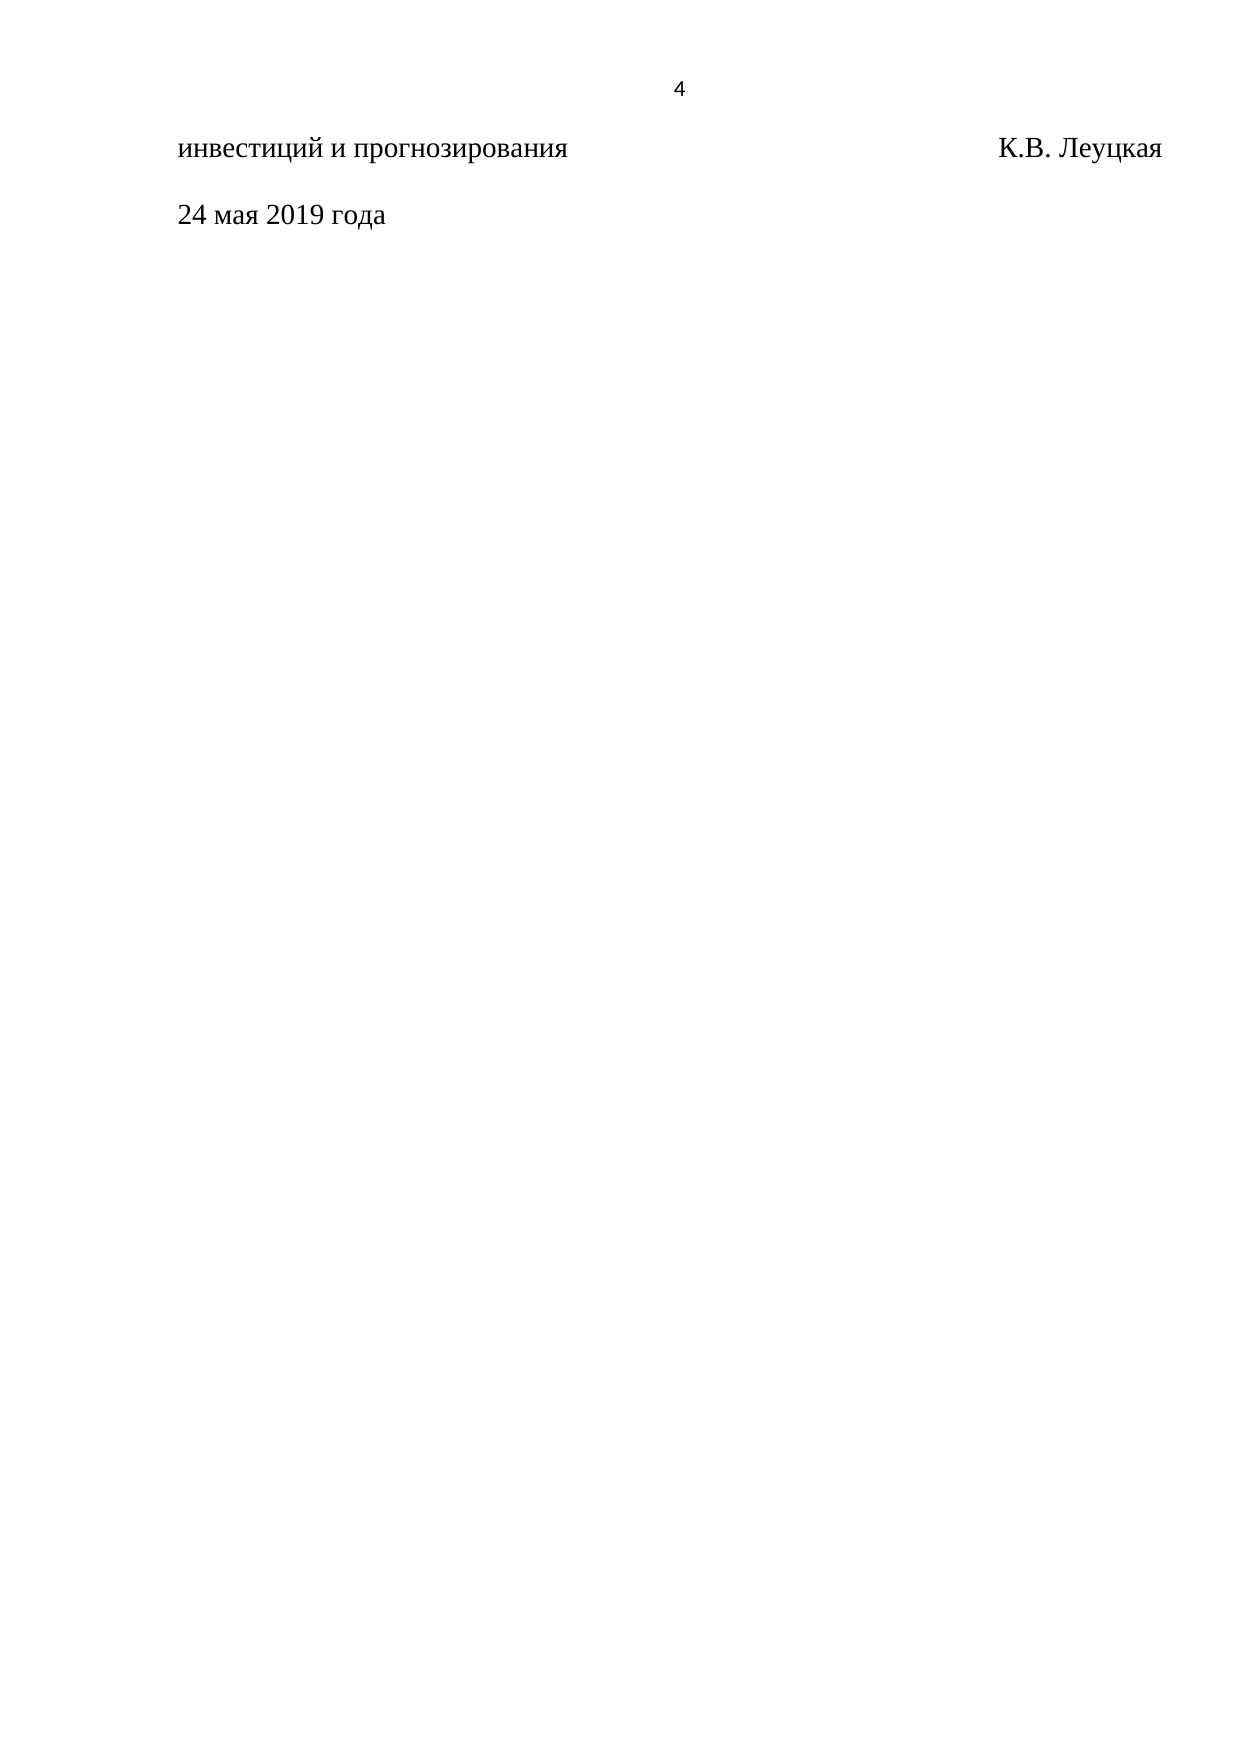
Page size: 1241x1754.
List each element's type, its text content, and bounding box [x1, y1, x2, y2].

text инвестиций и прогнозирования К.В. Леуцкая [177, 130, 1181, 163]
text 24 мая 2019 года [177, 197, 1181, 230]
